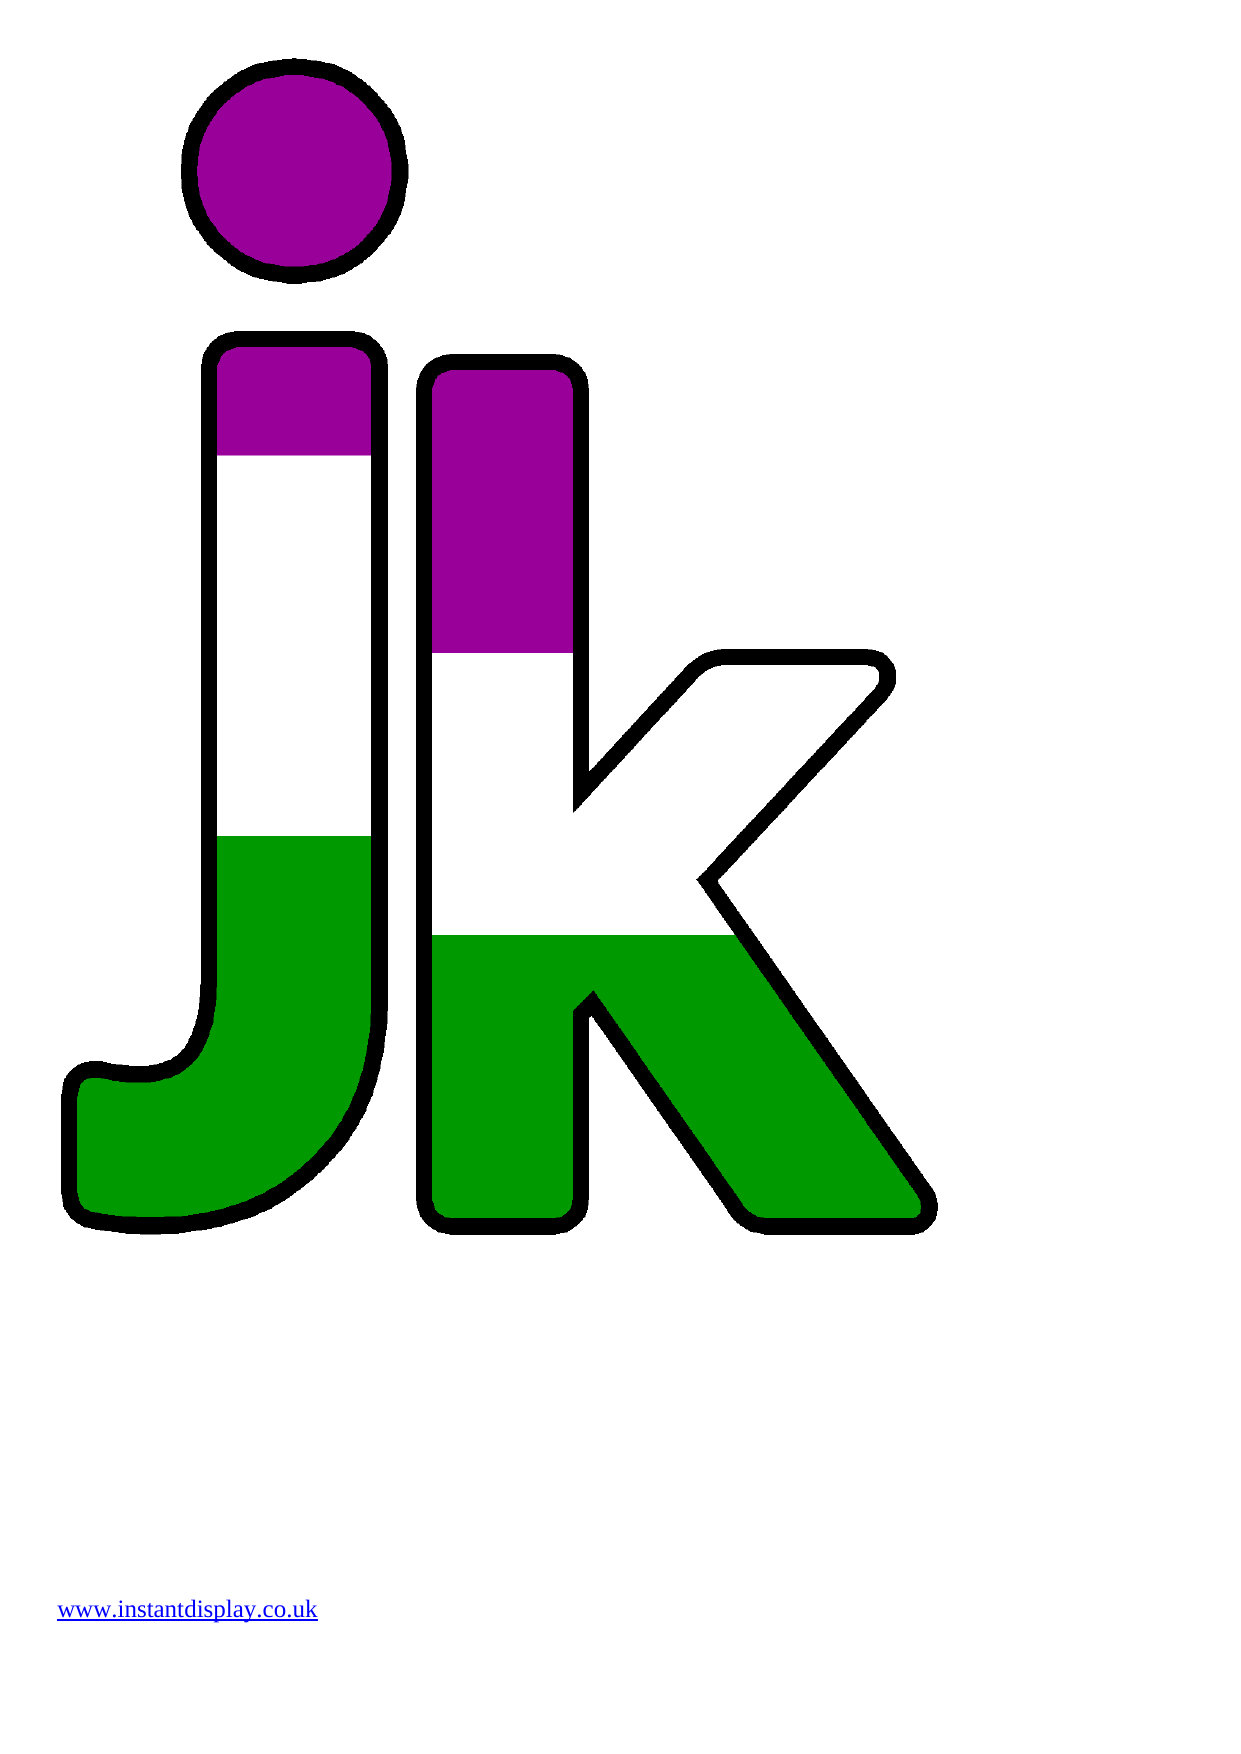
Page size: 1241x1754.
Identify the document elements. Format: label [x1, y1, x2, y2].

picture [56, 53, 941, 1238]
